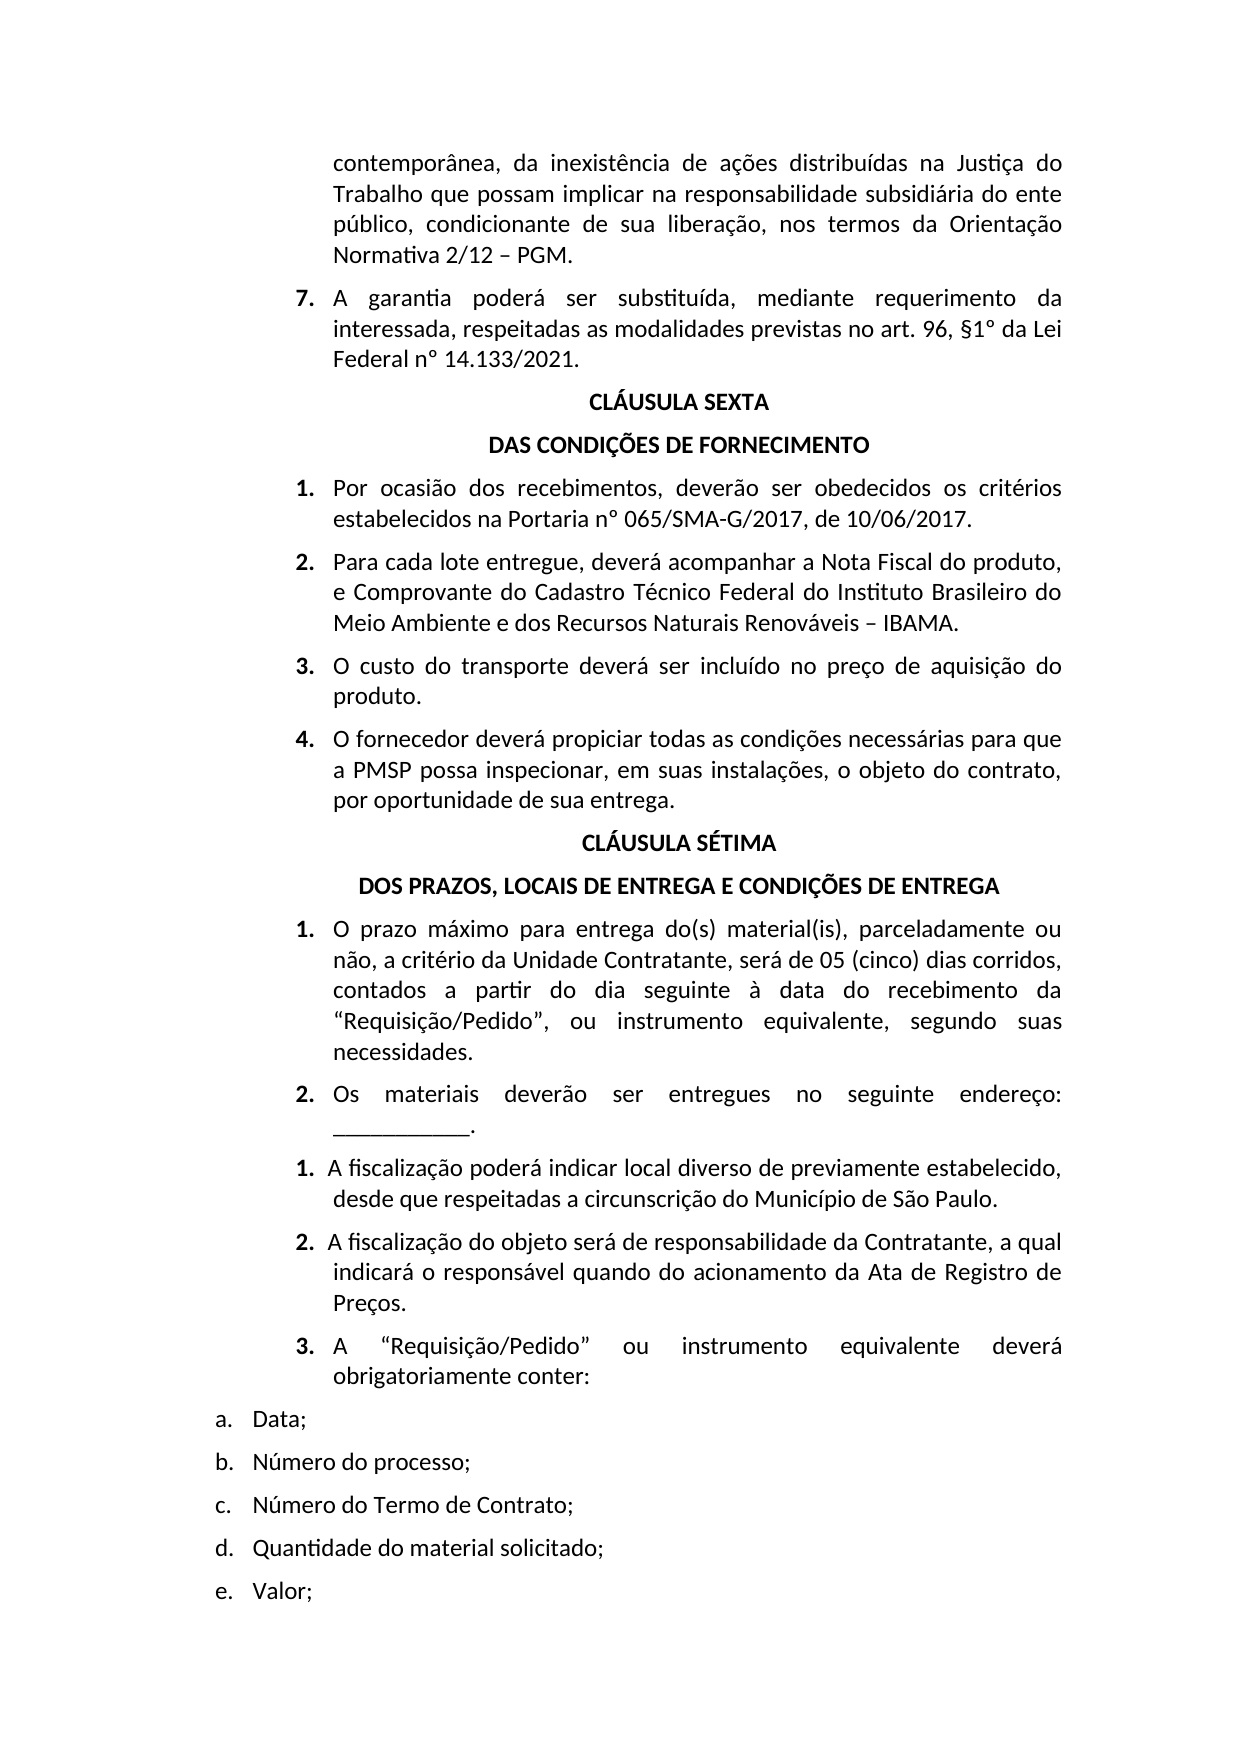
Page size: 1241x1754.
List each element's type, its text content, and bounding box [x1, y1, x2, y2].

text CLÁUSULA SÉTIMA [295, 827, 1063, 858]
list A “Requisição/Pedido” ou instrumento equivalente deverá obrigatoriamente conter: [295, 1330, 1063, 1391]
list O fornecedor deverá propiciar todas as condições necessárias para que a PMSP possa inspecionar, em suas instalações, o objeto do contrato, por oportunidade de sua entrega. [295, 723, 1063, 815]
text CLÁUSULA SEXTA [295, 386, 1063, 417]
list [295, 148, 1063, 270]
text DAS CONDIÇÕES DE FORNECIMENTO [295, 429, 1063, 460]
list O prazo máximo para entrega do(s) material(is), parceladamente ou não, a critério da Unidade Contratante, será de 05 (cinco) dias corridos, contados a partir do dia seguinte à data do recebimento da “Requisição/Pedido”, ou instrumento equivalente, segundo suas necessidades. [295, 913, 1063, 1066]
list Os materiais deverão ser entregues no seguinte endereço: ___________. [295, 1079, 1063, 1140]
list Número do Termo de Contrato; [215, 1489, 1063, 1520]
list Para cada lote entregue, deverá acompanhar a Nota Fiscal do produto, e Comprovante do Cadastro Técnico Federal do Instituto Brasileiro do Meio Ambiente e dos Recursos Naturais Renováveis – IBAMA. [295, 546, 1063, 637]
list A fiscalização poderá indicar local diverso de previamente estabelecido, desde que respeitadas a circunscrição do Município de São Paulo. [295, 1152, 1063, 1213]
text DOS PRAZOS, LOCAIS DE ENTREGA E CONDIÇÕES DE ENTREGA [295, 871, 1063, 901]
list Número do processo; [215, 1446, 1063, 1477]
list A garantia poderá ser substituída, mediante requerimento da interessada, respeitadas as modalidades previstas no art. 96, §1º da Lei Federal nº 14.133/2021. [295, 282, 1063, 374]
list A fiscalização do objeto será de responsabilidade da Contratante, a qual indicará o responsável quando do acionamento da Ata de Registro de Preços. [295, 1226, 1063, 1317]
list Quantidade do material solicitado; [215, 1532, 1063, 1563]
list Por ocasião dos recebimentos, deverão ser obedecidos os critérios estabelecidos na Portaria nº 065/SMA-G/2017, de 10/06/2017. [295, 472, 1063, 533]
list Data; [215, 1403, 1063, 1434]
list Valor; [215, 1575, 1063, 1606]
list O custo do transporte deverá ser incluído no preço de aquisição do produto. [295, 650, 1063, 711]
